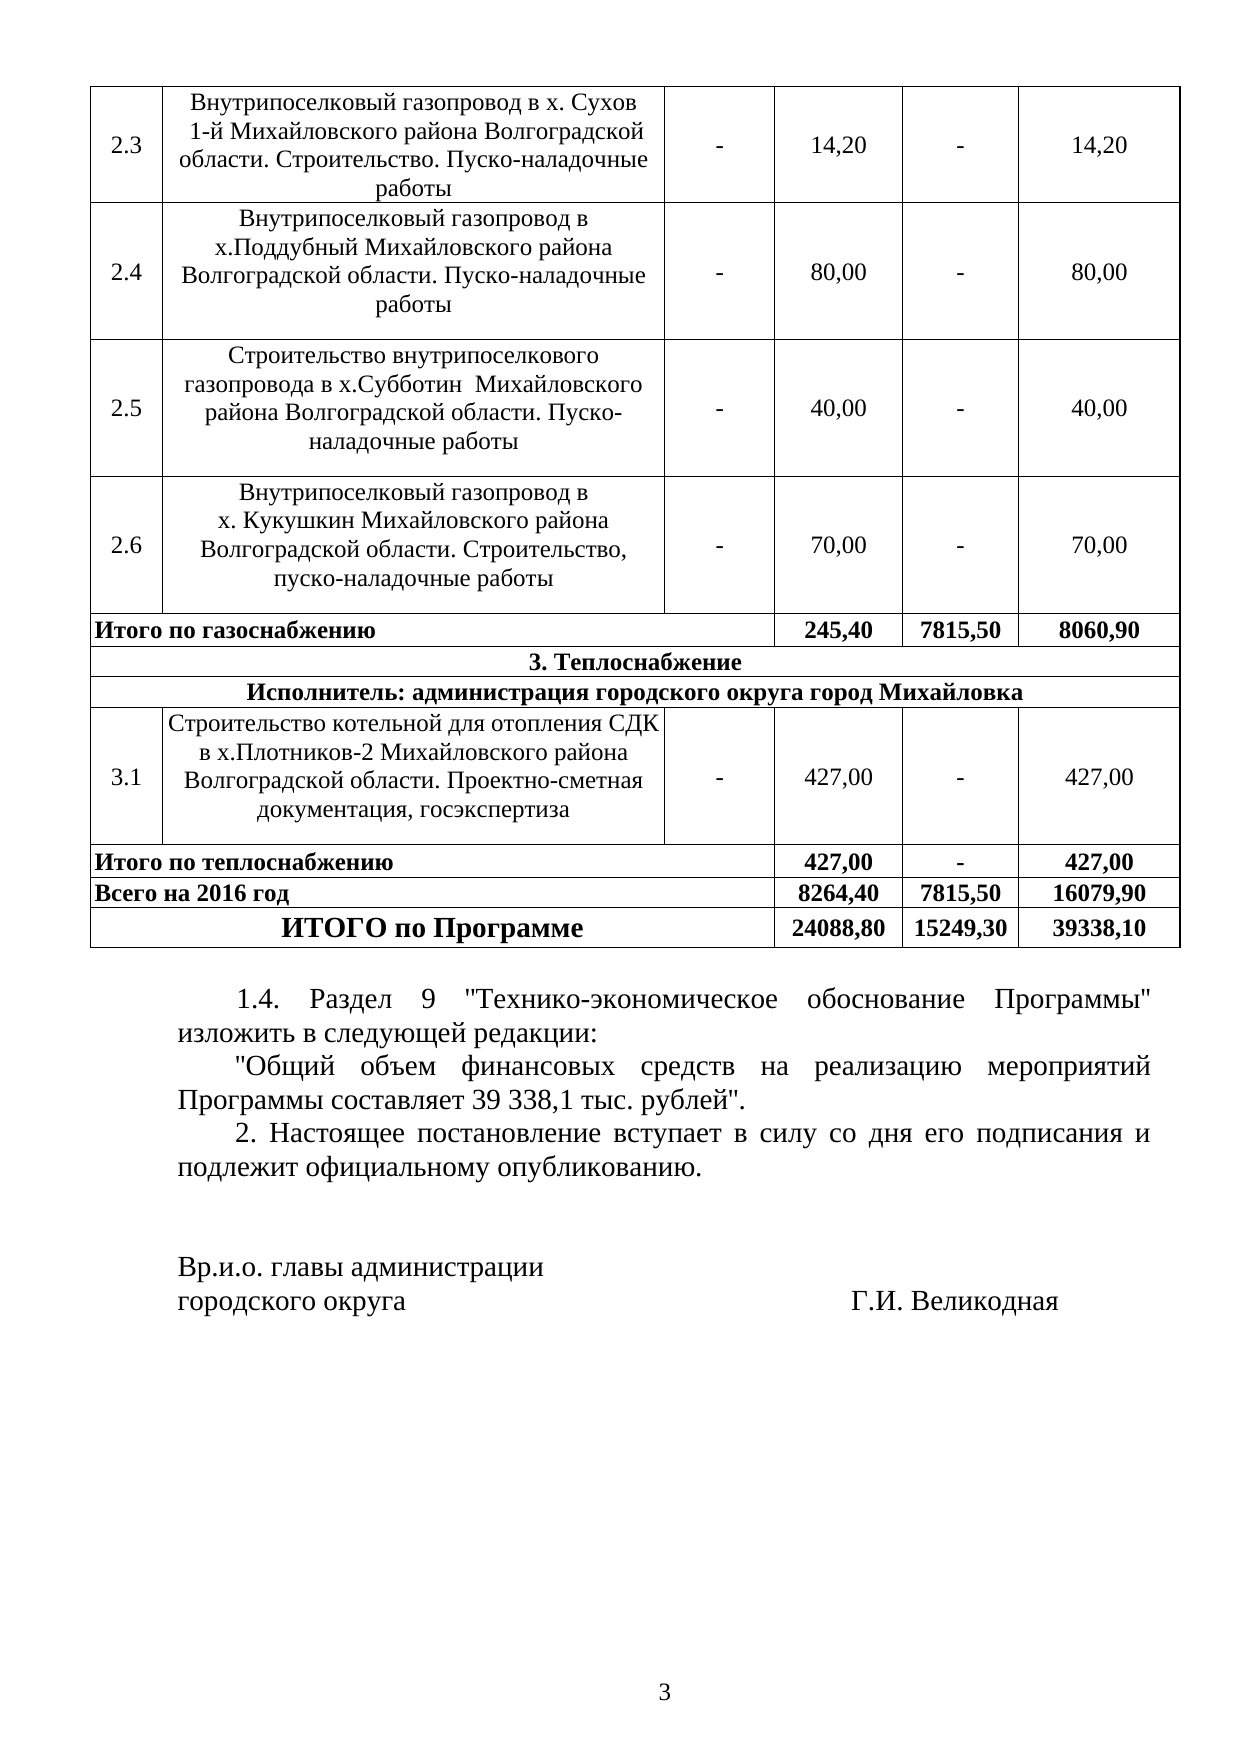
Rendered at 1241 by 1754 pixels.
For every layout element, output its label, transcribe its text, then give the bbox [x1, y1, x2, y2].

table_cell 427,00 [775, 845, 902, 877]
table_cell 427,00 [1019, 708, 1179, 844]
table_cell - [903, 87, 1018, 202]
text городского округа Г.И. Великодная [177, 1283, 1152, 1317]
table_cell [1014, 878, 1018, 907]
table_cell - [665, 203, 774, 339]
table_cell - [903, 203, 1018, 339]
table_cell 15249,30 [903, 908, 1018, 947]
table_cell 24088,80 [775, 908, 902, 947]
table_cell 3. Теплоснабжение [91, 647, 1179, 676]
text 2. Настоящее постановление вступает в силу со дня его подписания и подлежит официальному опубликованию. [177, 1115, 1152, 1182]
table_cell 40,00 [775, 340, 902, 476]
table_cell - [665, 340, 774, 476]
table_cell 2.5 [91, 340, 162, 476]
table_cell 427,00 [775, 708, 902, 844]
table_cell Исполнитель: администрация городского округа город Михайловка [91, 677, 1179, 707]
table_cell Итого по газоснабжению [91, 614, 774, 646]
table_cell Внутрипоселковый газопровод в х. Кукушкин Михайловского района Волгоградской области. Строительство, пуско-наладочные работы [163, 477, 664, 613]
table_cell - [903, 477, 1018, 613]
table_cell 2.6 [91, 477, 162, 613]
table_cell - [665, 477, 774, 613]
table_cell 70,00 [1019, 477, 1179, 613]
table_cell 2.3 [91, 87, 162, 202]
table_cell 14,20 [775, 87, 902, 202]
table_cell 3.1 [91, 708, 162, 844]
table_cell - [665, 87, 774, 202]
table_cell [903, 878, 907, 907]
table_cell Итого по теплоснабжению [91, 845, 774, 877]
table_cell 427,00 [1019, 845, 1179, 877]
table_cell Внутрипоселковый газопровод в х. Сухов 1-й Михайловского района Волгоградской области. Строительство. Пуско-наладочные работы [163, 87, 664, 202]
table_cell 245,40 [775, 614, 902, 646]
table_cell - [903, 845, 1018, 877]
table_cell 80,00 [1019, 203, 1179, 339]
table_cell 2.4 [91, 203, 162, 339]
text Вр.и.о. главы администрации [177, 1249, 1152, 1283]
table_cell Всего на 2016 год [91, 878, 774, 907]
table_cell 70,00 [775, 477, 902, 613]
table_cell 8060,90 [1019, 614, 1179, 646]
table_cell - [903, 340, 1018, 476]
table_cell 14,20 [1019, 87, 1179, 202]
table_cell Внутрипоселковый газопровод в х.Поддубный Михайловского района Волгоградской области. Пуско-наладочные работы [163, 203, 664, 339]
text ''Общий объем финансовых средств на реализацию мероприятий Программы составляет 39 338,1 тыс. рублей''. [177, 1048, 1152, 1115]
table_cell ИТОГО по Программе [91, 908, 774, 947]
table_cell 7815,50 [903, 614, 1018, 646]
table_cell 40,00 [1019, 340, 1179, 476]
text 1.4. Раздел 9 ''Технико-экономическое обоснование Программы'' изложить в следующей редакции: [177, 981, 1152, 1048]
table_cell - [903, 708, 1018, 844]
table_cell Строительство котельной для отопления СДК в х.Плотников-2 Михайловского района Волгоградской области. Проектно-сметная документация, госэкспертиза [163, 708, 664, 844]
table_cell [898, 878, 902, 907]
table_cell 80,00 [775, 203, 902, 339]
table_cell - [665, 708, 774, 844]
table_cell Строительство внутрипоселкового газопровода в х.Субботин Михайловского района Волгоградской области. Пуско-наладочные работы [163, 340, 664, 476]
table_cell 39338,10 [1019, 908, 1179, 947]
